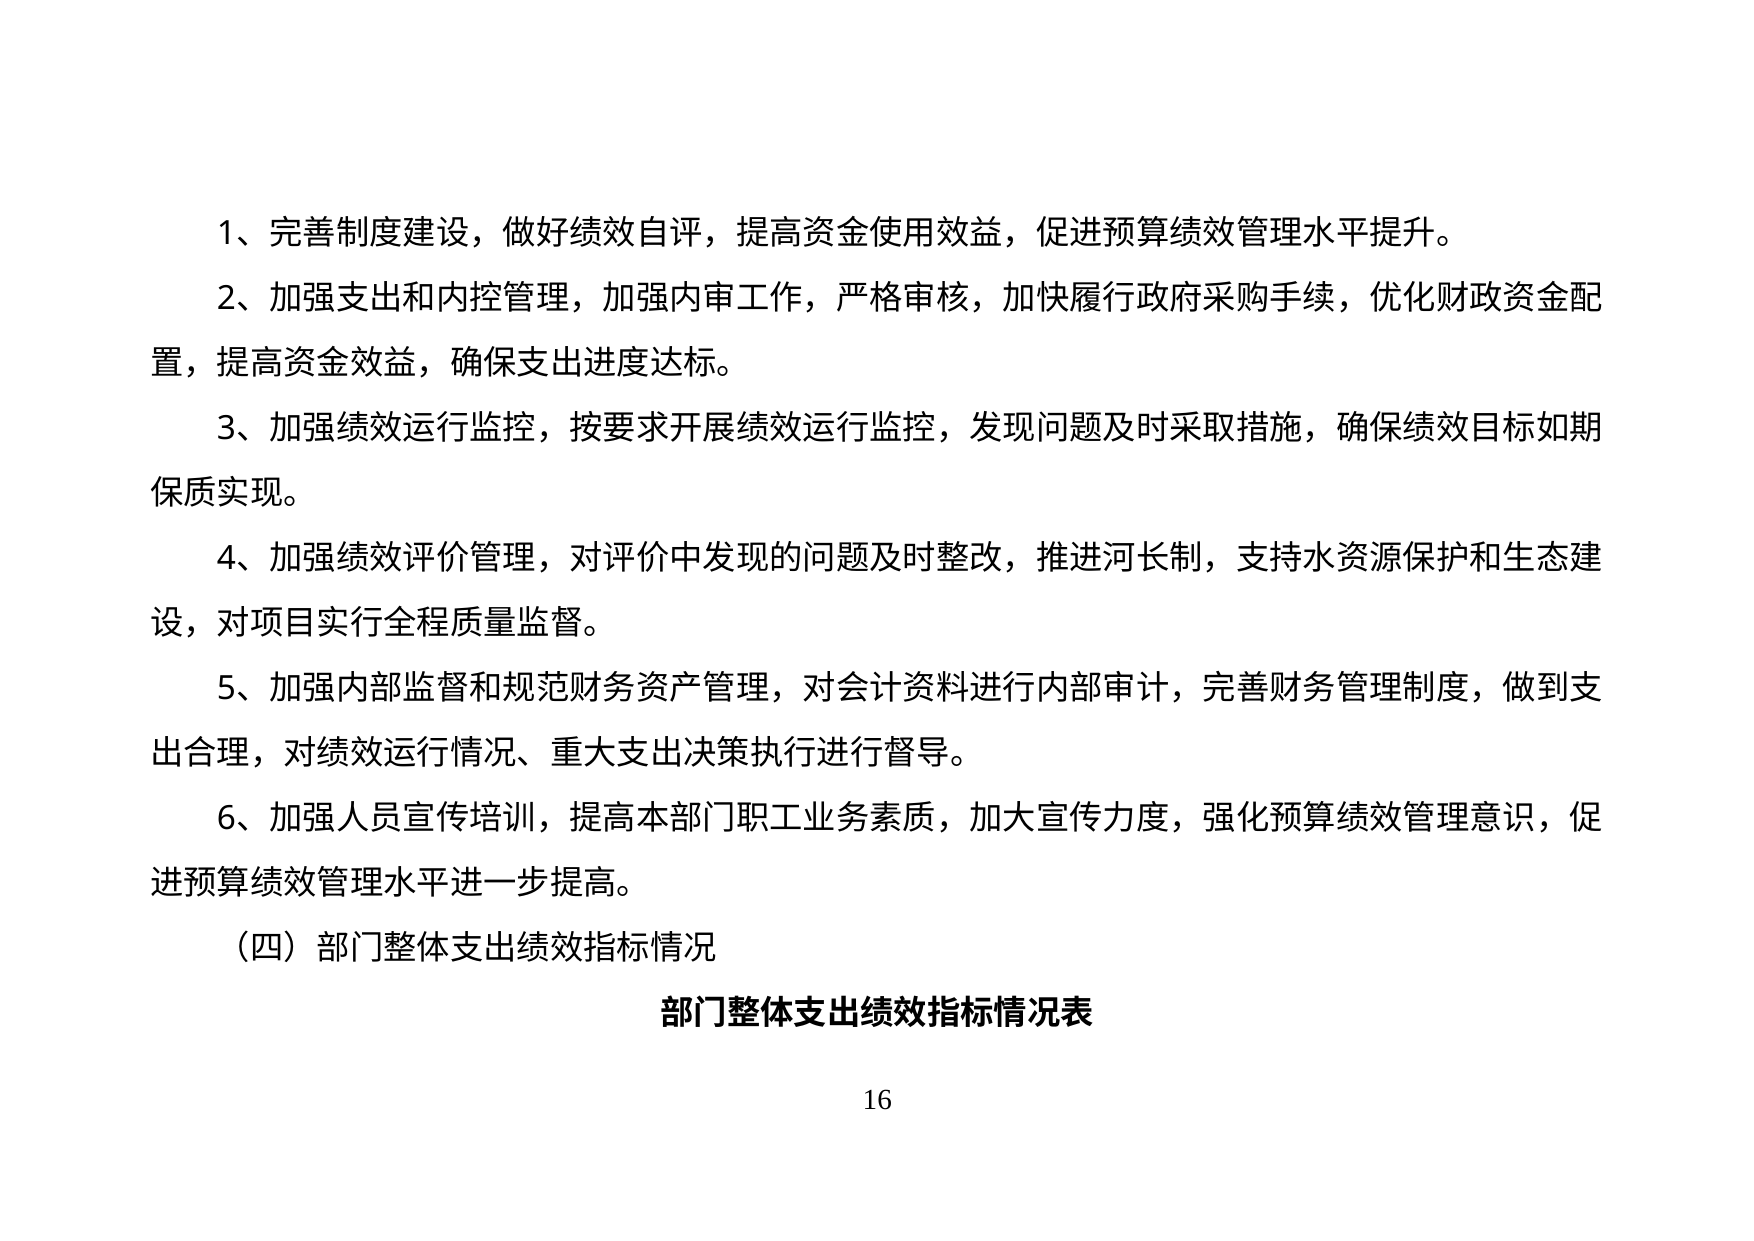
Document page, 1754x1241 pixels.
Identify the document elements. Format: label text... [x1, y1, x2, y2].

list 部门整体支出绩效指标情况 [150, 913, 1604, 978]
text 4、加强绩效评价管理，对评价中发现的问题及时整改，推进河长制，支持水资源保护和生态建设，对项目实行全程质量监督。 [150, 523, 1604, 653]
text 2、加强支出和内控管理，加强内审工作，严格审核，加快履行政府采购手续，优化财政资金配置，提高资金效益，确保支出进度达标。 [150, 263, 1604, 393]
text 6、加强人员宣传培训，提高本部门职工业务素质，加大宣传力度，强化预算绩效管理意识，促进预算绩效管理水平进一步提高。 [150, 783, 1604, 913]
text 3、加强绩效运行监控，按要求开展绩效运行监控，发现问题及时采取措施，确保绩效目标如期保质实现。 [150, 393, 1604, 523]
list 部门整体支出绩效指标情况表 [150, 978, 1604, 1043]
text 5、加强内部监督和规范财务资产管理，对会计资料进行内部审计，完善财务管理制度，做到支出合理，对绩效运行情况、重大支出决策执行进行督导。 [150, 653, 1604, 783]
text 1、完善制度建设，做好绩效自评，提高资金使用效益，促进预算绩效管理水平提升。 [150, 198, 1604, 263]
